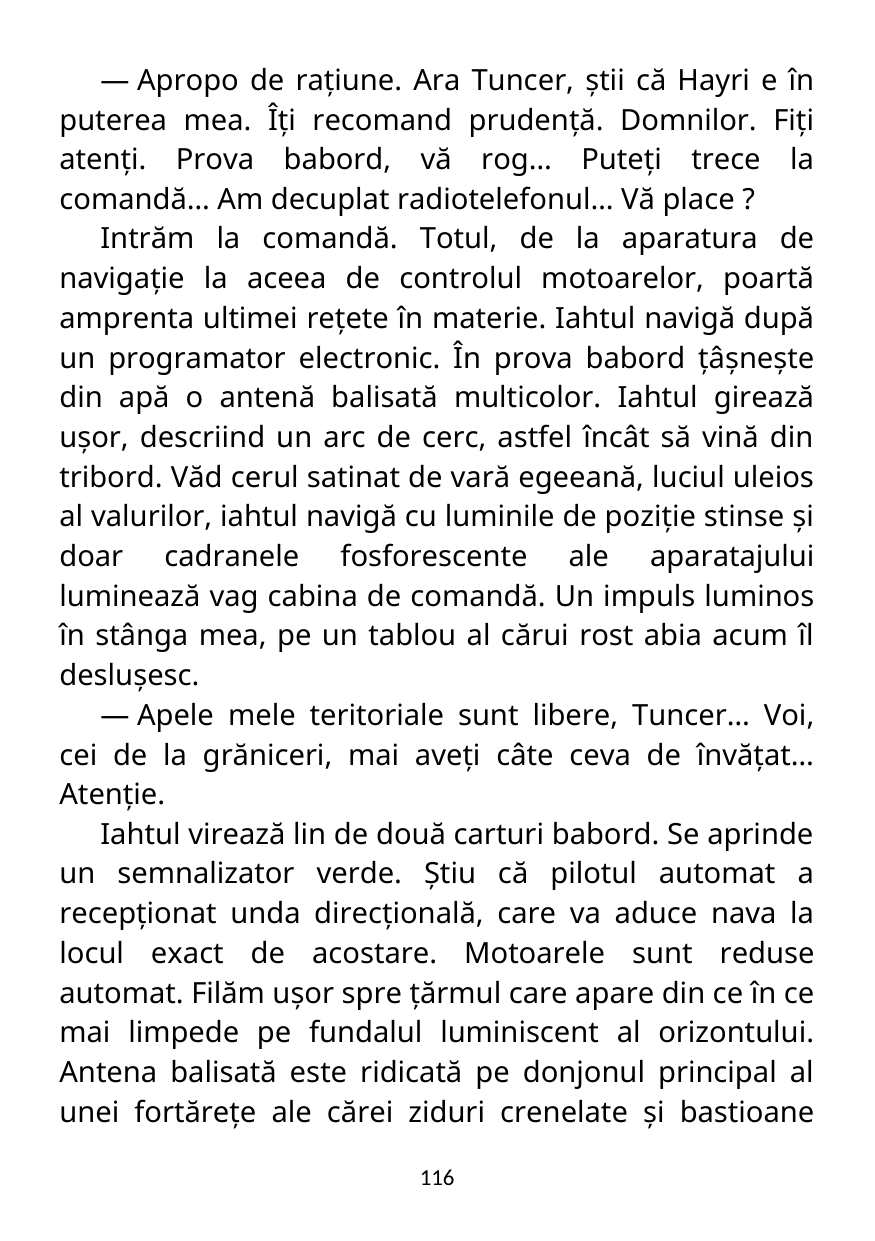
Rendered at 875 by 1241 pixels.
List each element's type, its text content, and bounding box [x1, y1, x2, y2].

text — Apropo de raţiune. Ara Tuncer, ştii că Hayri e în puterea mea. Îţi recomand prudenţă. Domnilor. Fiţi atenţi. Prova babord, vă rog… Puteţi trece la comandă… Am decuplat radiotelefonul… Vă place ? [59, 59, 815, 218]
text — Apele mele teritoriale sunt libere, Tuncer… Voi, cei de la grăniceri, mai aveţi câte ceva de învăţat… Atenţie. [59, 694, 815, 813]
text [59, 813, 815, 1131]
text Intrăm la comandă. Totul, de la aparatura de navigaţie la aceea de controlul motoarelor, poartă amprenta ultimei reţete în materie. Iahtul navigă după un programator electronic. În prova babord ţâşneşte din apă o antenă balisată multicolor. Iahtul girează uşor, descriind un arc de cerc, astfel încât să vină din tribord. Văd cerul satinat de vară egeeană, luciul uleios al valurilor, iahtul navigă cu luminile de poziţie stinse şi doar cadranele fosforescente ale aparatajului luminează vag cabina de comandă. Un impuls luminos în stânga mea, pe un tablou al cărui rost abia acum îl desluşesc. [59, 218, 815, 694]
